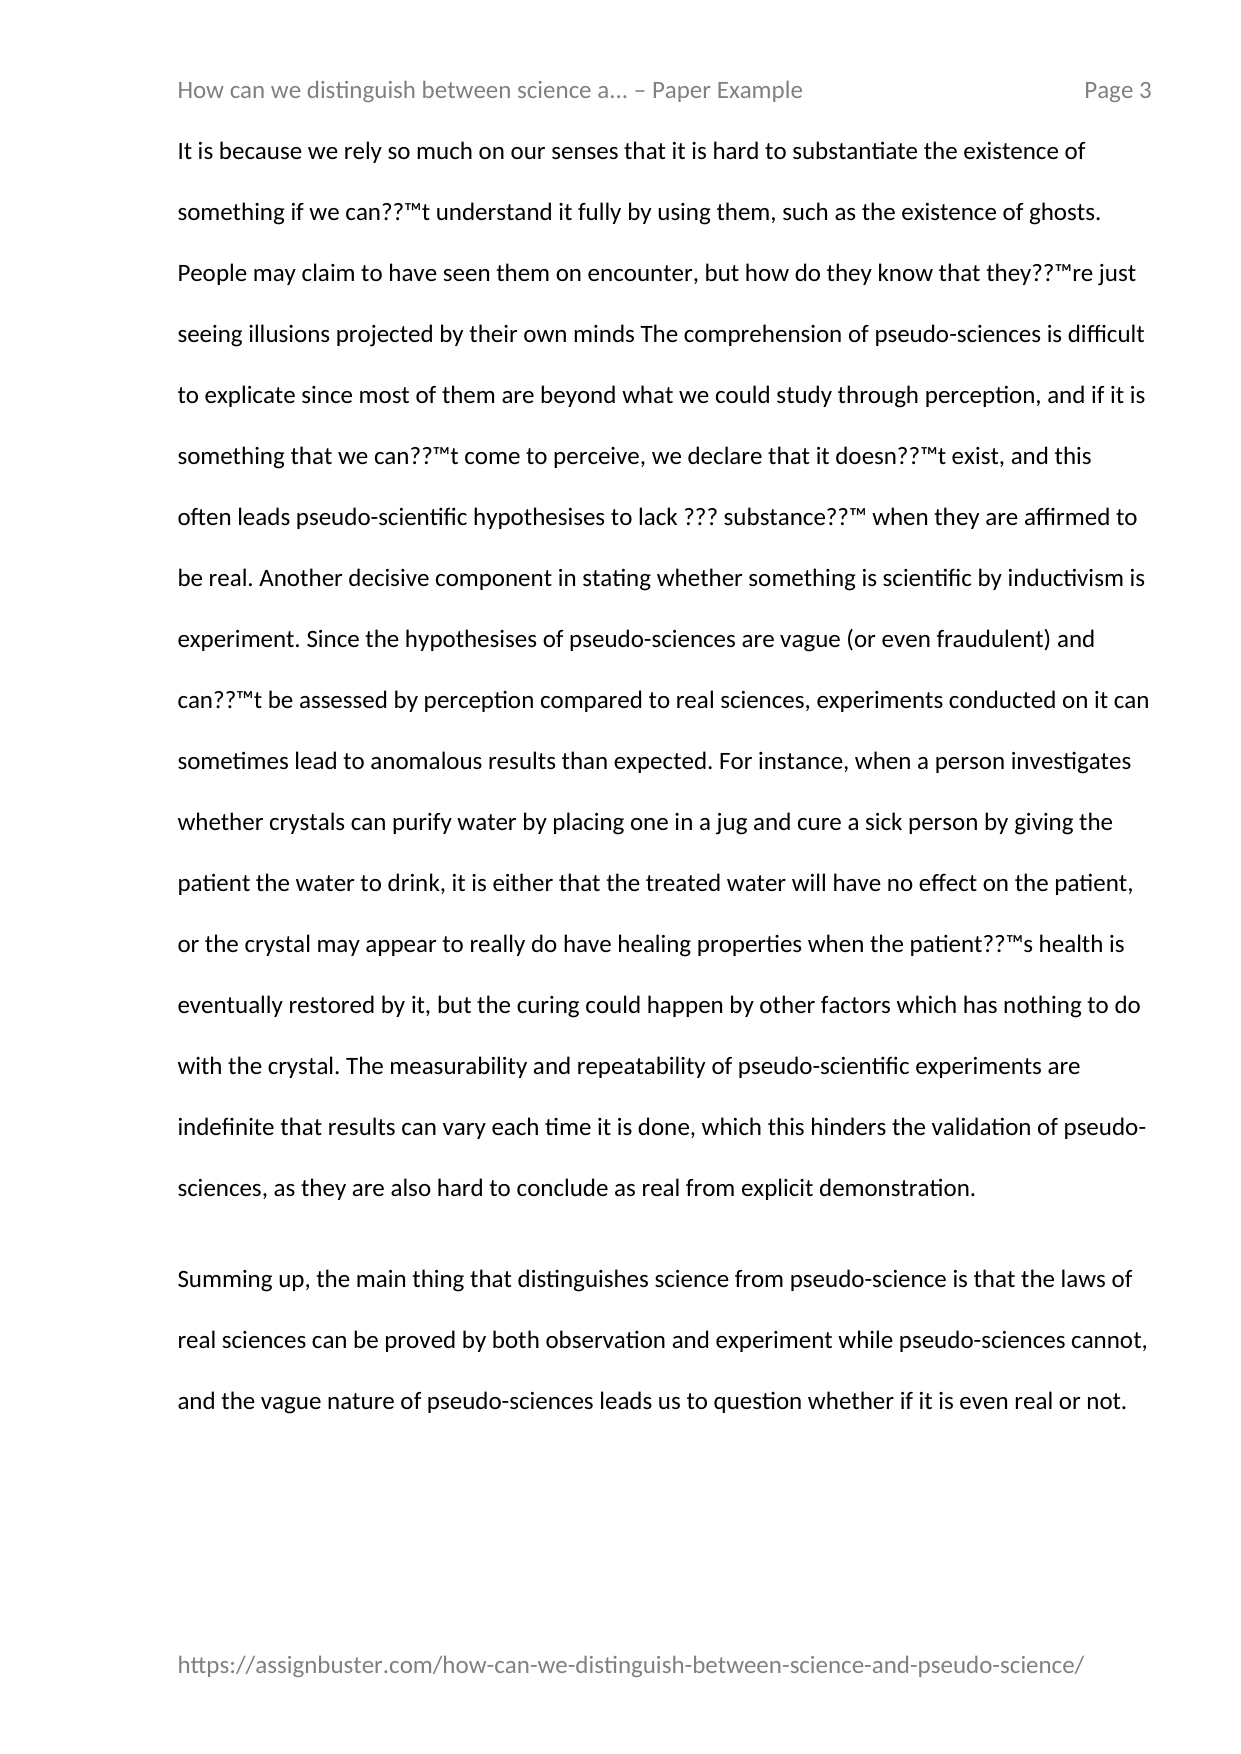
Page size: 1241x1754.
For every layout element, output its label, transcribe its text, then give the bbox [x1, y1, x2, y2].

text Summing up, the main thing that distinguishes science from pseudo-science is that the laws of real sciences can be proved by both observation and experiment while pseudo-sciences cannot, and the vague nature of pseudo-sciences leads us to question whether if it is even real or not. [177, 1263, 1152, 1416]
text It is because we rely so much on our senses that it is hard to substantiate the existence of something if we can??™t understand it fully by using them, such as the existence of ghosts. People may claim to have seen them on encounter, but how do they know that they??™re just seeing illusions projected by their own minds The comprehension of pseudo-sciences is difficult to explicate since most of them are beyond what we could study through perception, and if it is something that we can??™t come to perceive, we declare that it doesn??™t exist, and this often leads pseudo-scientific hypothesises to lack ??? substance??™ when they are affirmed to be real. Another decisive component in stating whether something is scientific by inductivism is experiment. Since the hypothesises of pseudo-sciences are vague (or even fraudulent) and can??™t be assessed by perception compared to real sciences, experiments conducted on it can sometimes lead to anomalous results than expected. For instance, when a person investigates whether crystals can purify water by placing one in a jug and cure a sick person by giving the patient the water to drink, it is either that the treated water will have no effect on the patient, or the crystal may appear to really do have healing properties when the patient??™s health is eventually restored by it, but the curing could happen by other factors which has nothing to do with the crystal. The measurability and repeatability of pseudo-scientific experiments are indefinite that results can vary each time it is done, which this hinders the validation of pseudo-sciences, as they are also hard to conclude as real from explicit demonstration. [177, 135, 1152, 1203]
